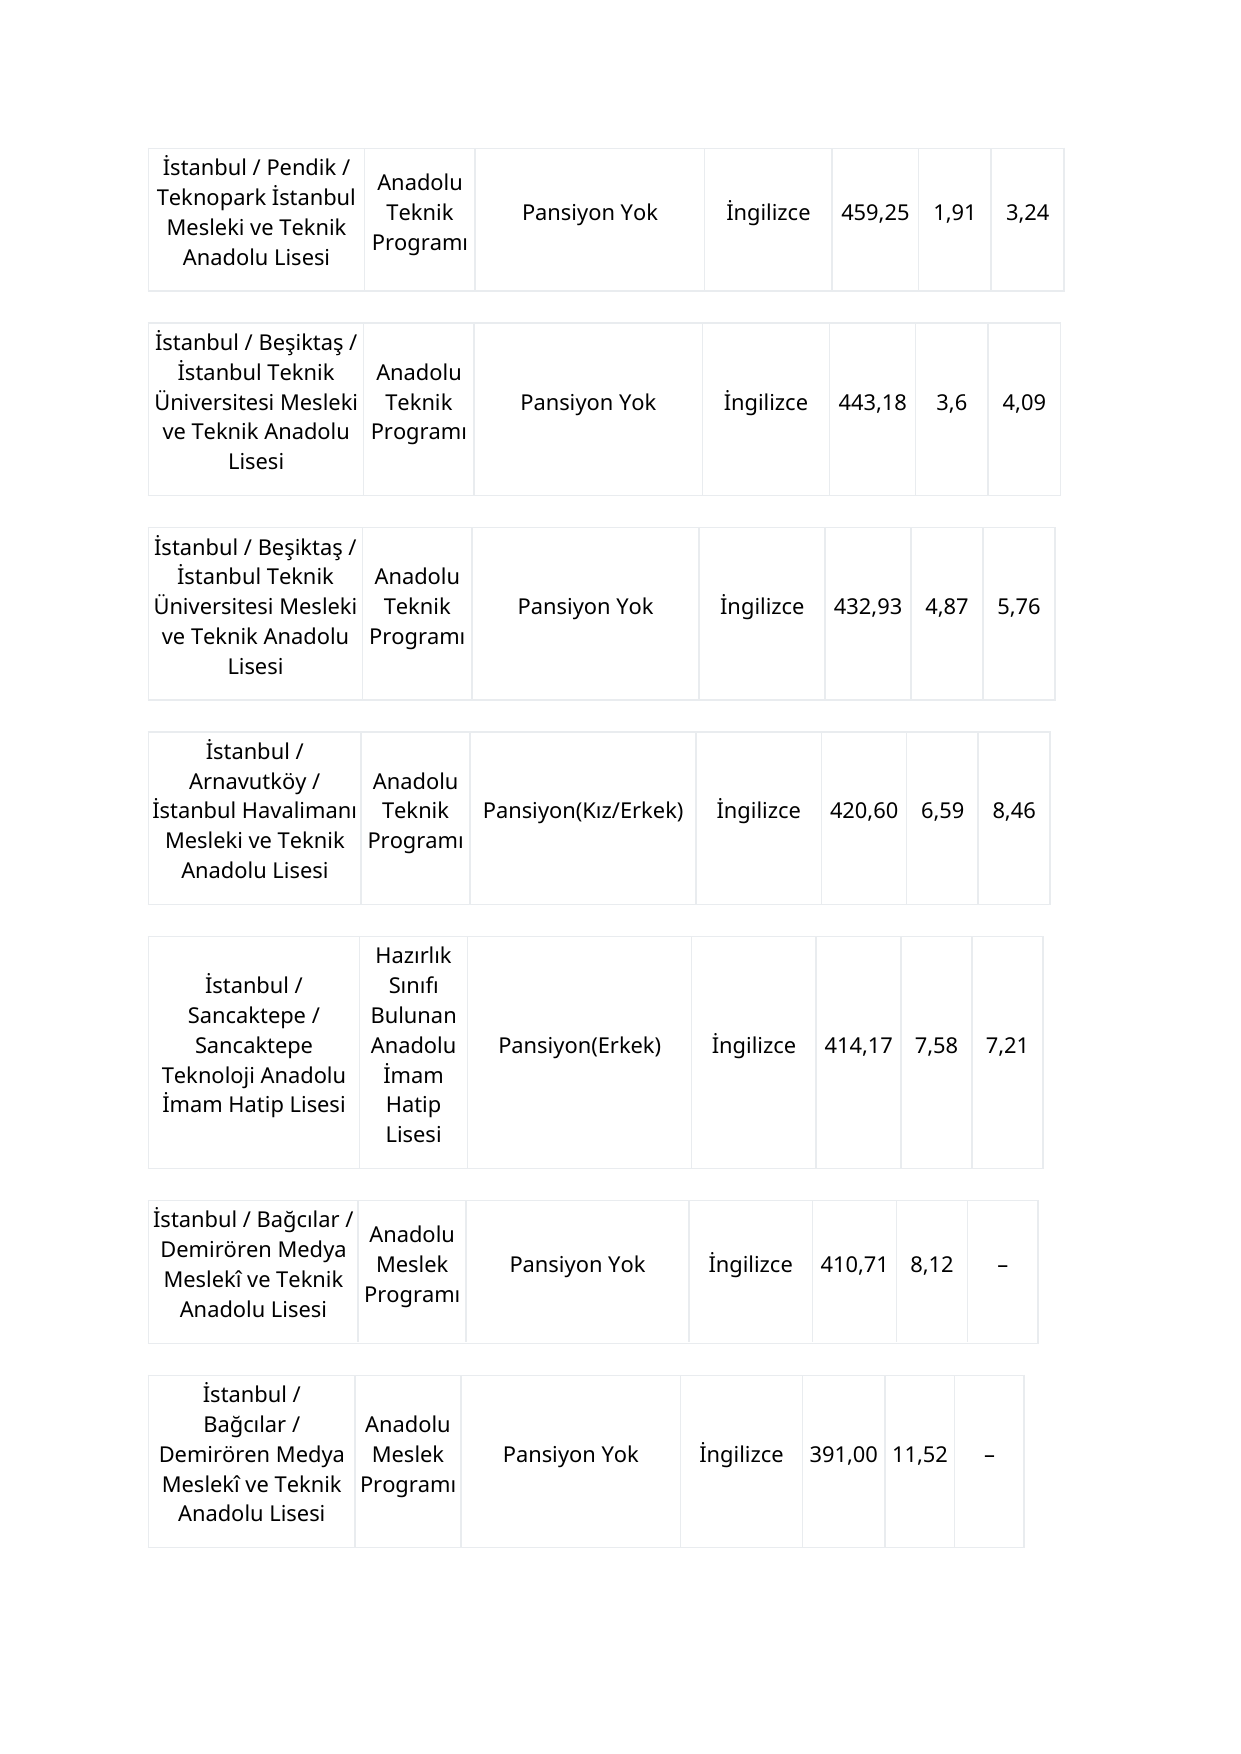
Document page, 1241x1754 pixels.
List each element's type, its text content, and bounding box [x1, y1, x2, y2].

table_header 3,6 [916, 324, 987, 495]
table_header Anadolu Teknik Programı [365, 149, 474, 290]
table_header Pansiyon Yok [476, 149, 704, 290]
table_header İstanbul / Beşiktaş / İstanbul Teknik Üniversitesi Mesleki ve Teknik Anadolu Lisesi [149, 324, 363, 495]
table_header İngilizce [681, 1376, 802, 1547]
table_header Pansiyon(Erkek) [468, 937, 691, 1168]
table_header İstanbul / Arnavutköy / İstanbul Havalimanı Mesleki ve Teknik Anadolu Lisesi [149, 733, 360, 904]
table_header – [955, 1376, 1023, 1547]
table_header Anadolu Meslek Programı [356, 1376, 460, 1547]
table_header İngilizce [700, 528, 824, 699]
table_header 3,24 [992, 149, 1063, 290]
table_header İngilizce [690, 1201, 812, 1342]
table_header 391,00 [803, 1376, 884, 1547]
table_header 7,21 [973, 937, 1042, 1168]
table_header Hazırlık Sınıfı Bulunan Anadolu İmam Hatip Lisesi [360, 937, 467, 1168]
table_header İstanbul / Bağcılar / Demirören Medya Meslekî ve Teknik Anadolu Lisesi [149, 1201, 357, 1342]
table_header İngilizce [692, 937, 815, 1168]
table_header İngilizce [697, 733, 821, 904]
table_header Anadolu Teknik Programı [363, 528, 471, 699]
table_header 432,93 [826, 528, 910, 699]
table_header 8,46 [979, 733, 1049, 904]
table_header İstanbul / Sancaktepe / Sancaktepe Teknoloji Anadolu İmam Hatip Lisesi [149, 937, 359, 1168]
table_header İngilizce [705, 149, 831, 290]
table_header İstanbul / Bağcılar / Demirören Medya Meslekî ve Teknik Anadolu Lisesi [149, 1376, 354, 1547]
table_header 459,25 [833, 149, 918, 290]
table_header 414,17 [817, 937, 900, 1168]
table_header Pansiyon(Kız/Erkek) [471, 733, 695, 904]
table_header 443,18 [830, 324, 915, 495]
table_header 11,52 [886, 1376, 954, 1547]
table_header 8,12 [897, 1201, 967, 1342]
table_header 4,09 [989, 324, 1060, 495]
table_header 1,91 [919, 149, 990, 290]
table_header 4,87 [912, 528, 982, 699]
table_header 7,58 [902, 937, 971, 1168]
table_header Pansiyon Yok [473, 528, 698, 699]
table_header Anadolu Teknik Programı [364, 324, 473, 495]
table_header İstanbul / Pendik / Teknopark İstanbul Mesleki ve Teknik Anadolu Lisesi [149, 149, 364, 290]
table_header İstanbul / Beşiktaş / İstanbul Teknik Üniversitesi Mesleki ve Teknik Anadolu Lisesi [149, 528, 362, 699]
table_header 410,71 [813, 1201, 896, 1342]
table_header 6,59 [907, 733, 977, 904]
table_header Pansiyon Yok [467, 1201, 688, 1342]
table_header Pansiyon Yok [475, 324, 702, 495]
table_header Anadolu Teknik Programı [362, 733, 469, 904]
table_header – [968, 1201, 1037, 1342]
table_header Pansiyon Yok [462, 1376, 680, 1547]
table_header Anadolu Meslek Programı [359, 1201, 465, 1342]
table_header 5,76 [984, 528, 1054, 699]
table_header İngilizce [703, 324, 829, 495]
table_header 420,60 [822, 733, 906, 904]
